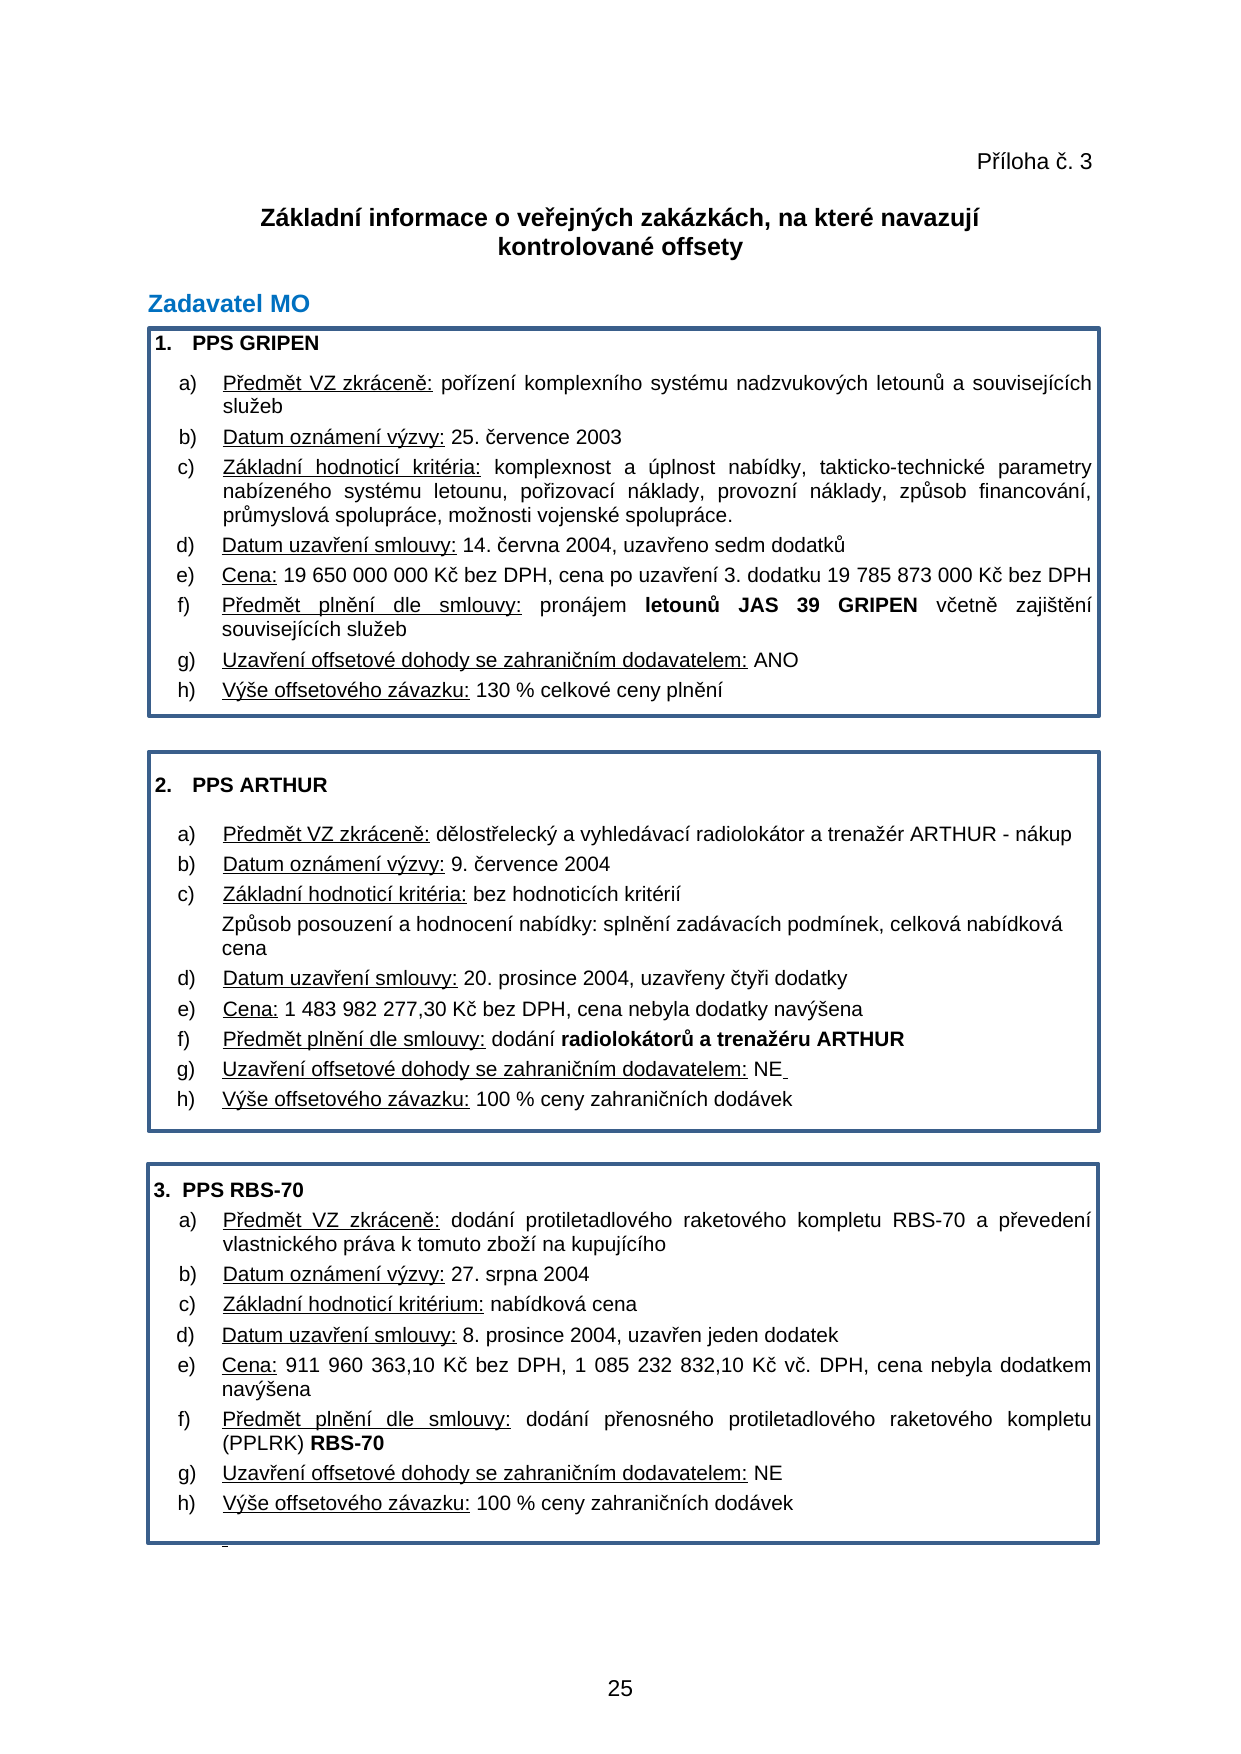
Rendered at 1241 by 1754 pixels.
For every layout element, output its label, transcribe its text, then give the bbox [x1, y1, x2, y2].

list Datum oznámení výzvy: 27. srpna 2004 [178, 1262, 1092, 1286]
list Cena: 1 483 982 277,30 Kč bez DPH, cena nebyla dodatky navýšena [177, 996, 1092, 1020]
list Cena: 911 960 363,10 Kč bez DPH, 1 085 232 832,10 Kč vč. DPH, cena nebyla dodatkem navýšena [177, 1353, 1092, 1401]
text 3. PPS RBS-70 [150, 1178, 1092, 1202]
text Zadavatel MO [148, 289, 1092, 318]
list Datum uzavření smlouvy: 8. prosince 2004, uzavřen jeden dodatek [176, 1322, 1092, 1346]
list Cena: 19 650 000 000 Kč bez DPH, cena po uzavření 3. dodatku 19 785 873 000 Kč bez DPH [176, 563, 1092, 587]
text kontrolované offsety [148, 232, 1092, 260]
text Způsob posouzení a hodnocení nabídky: splnění zadávacích podmínek, celková nabídková cena [222, 912, 1092, 960]
list Základní hodnoticí kritéria: bez hodnoticích kritérií [177, 882, 1092, 906]
list Uzavření offsetové dohody se zahraničním dodavatelem: ANO [177, 647, 1092, 671]
list Předmět VZ zkráceně: dělostřelecký a vyhledávací radiolokátor a trenažér ARTHUR - nákup [177, 821, 1092, 845]
list Předmět plnění dle smlouvy: dodání přenosného protiletadlového raketového kompletu (PPLRK) RBS-70 [178, 1407, 1092, 1455]
list Základní hodnoticí kritérium: nabídková cena [178, 1292, 1092, 1316]
list Datum uzavření smlouvy: 20. prosince 2004, uzavřeny čtyři dodatky [177, 966, 1092, 990]
list Výše offsetového závazku: 100 % ceny zahraničních dodávek [177, 1491, 1092, 1515]
list Předmět VZ zkráceně: pořízení komplexního systému nadzvukových letounů a souvisejících služeb [178, 370, 1092, 418]
list Výše offsetového závazku: 100 % ceny zahraničních dodávek [177, 1087, 1092, 1111]
list Uzavření offsetové dohody se zahraničním dodavatelem: NE [178, 1461, 1092, 1485]
text Příloha č. 3 [148, 148, 1092, 174]
list Datum oznámení výzvy: 25. července 2003 [178, 424, 1092, 448]
text Základní informace o veřejných zakázkách, na které navazují [148, 203, 1092, 232]
list Základní hodnoticí kritéria: komplexnost a úplnost nabídky, takticko-technické parametry nabízeného systému letounu, pořizovací náklady, provozní náklady, způsob financování, průmyslová spolupráce, možnosti vojenské spolupráce. [177, 455, 1092, 527]
list PPS ARTHUR [154, 773, 1092, 797]
list Datum oznámení výzvy: 9. července 2004 [177, 852, 1092, 876]
list Uzavření offsetové dohody se zahraničním dodavatelem: NE [177, 1057, 1092, 1081]
list Výše offsetového závazku: 130 % celkové ceny plnění [177, 678, 1092, 702]
list Datum uzavření smlouvy: 14. června 2004, uzavřeno sedm dodatků [176, 533, 1092, 557]
list Předmět VZ zkráceně: dodání protiletadlového raketového kompletu RBS-70 a převedení vlastnického práva k tomuto zboží na kupujícího [178, 1208, 1092, 1256]
list Předmět plnění dle smlouvy: dodání radiolokátorů a trenažéru ARTHUR [177, 1027, 1092, 1051]
list PPS GRIPEN [154, 331, 1092, 354]
list Předmět plnění dle smlouvy: pronájem letounů JAS 39 GRIPEN včetně zajištění souvisejících služeb [177, 593, 1092, 641]
